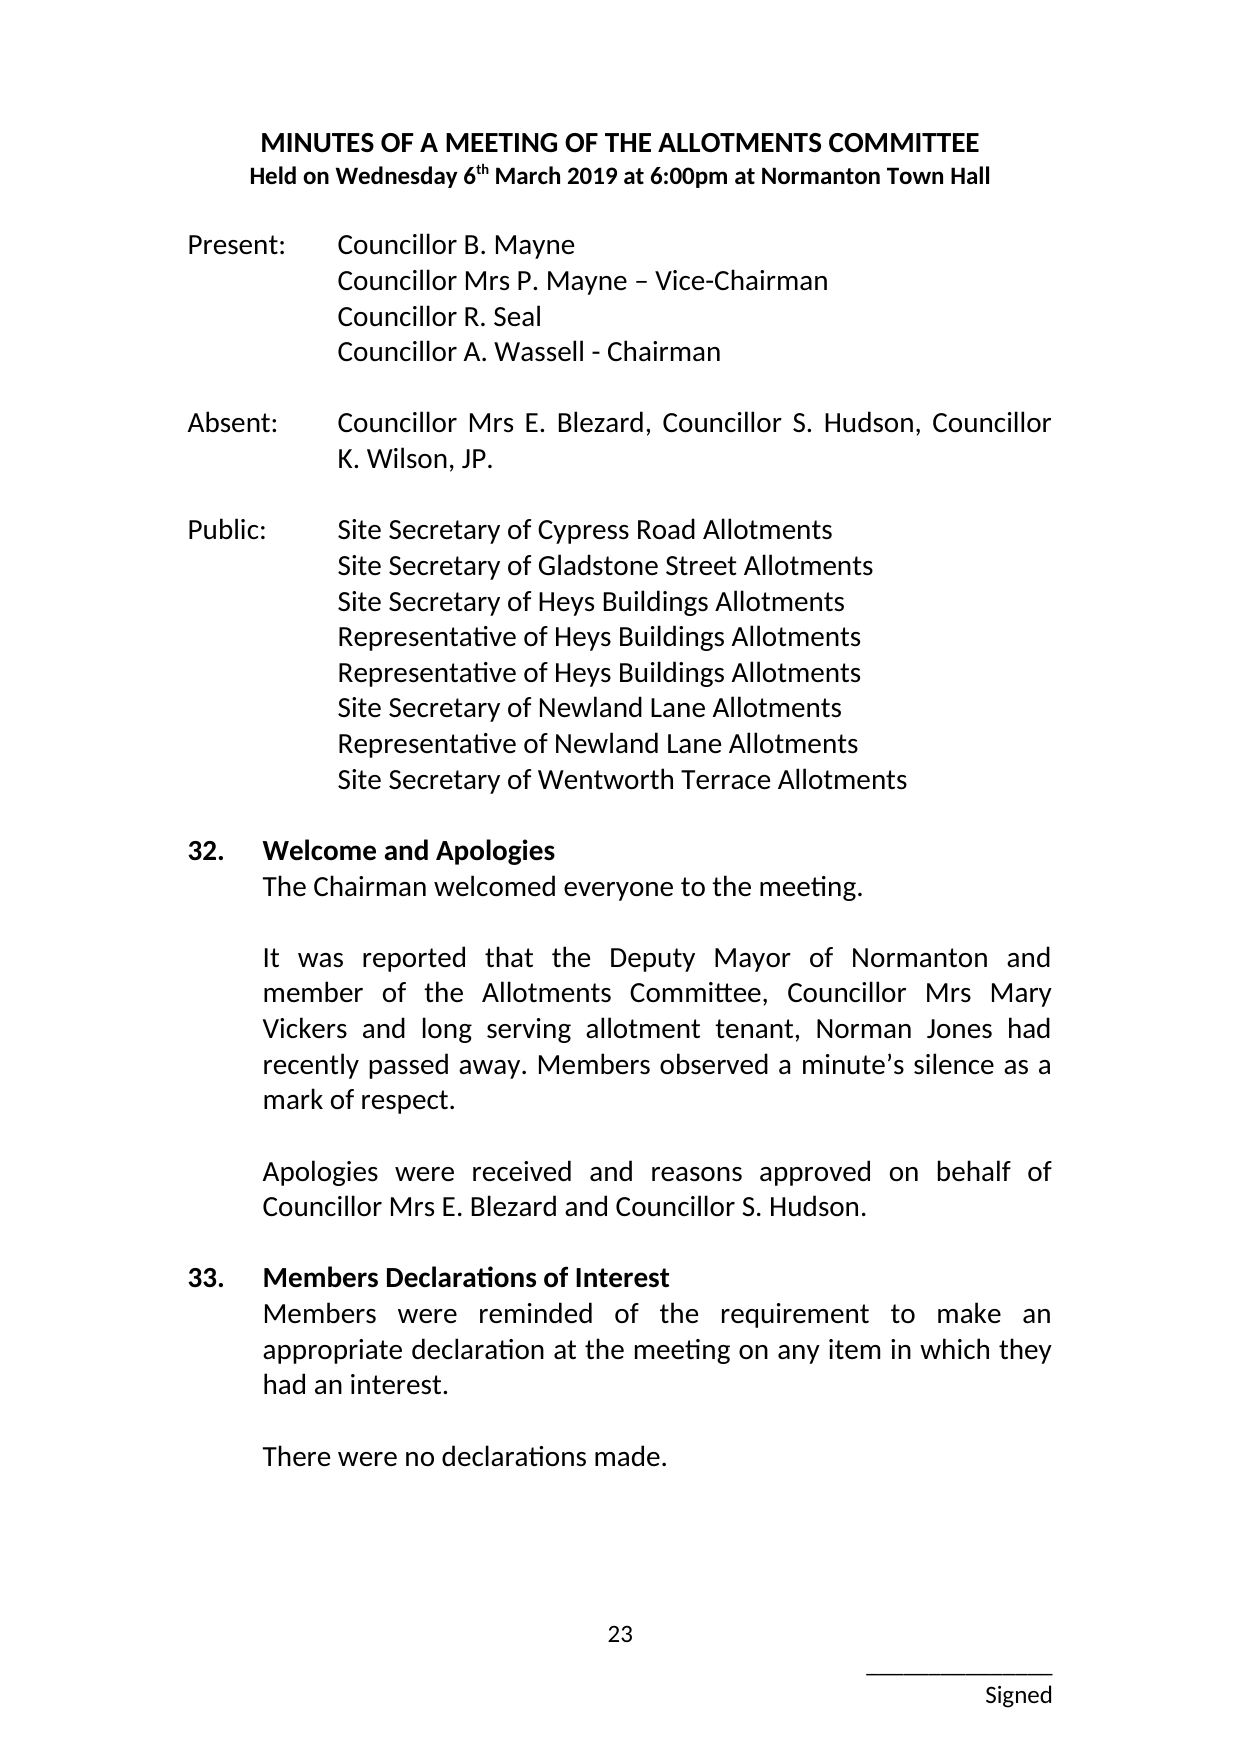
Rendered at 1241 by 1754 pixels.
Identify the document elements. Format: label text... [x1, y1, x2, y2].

text 33. Members Declarations of Interest [187, 1259, 1053, 1295]
text Site Secretary of Heys Buildings Allotments [187, 583, 1053, 618]
text Councillor Mrs P. Mayne – Vice-Chairman [187, 262, 1053, 298]
text Site Secretary of Wentworth Terrace Allotments [187, 761, 1053, 796]
text 32. Welcome and Apologies [187, 832, 1053, 868]
text Councillor A. Wassell - Chairman [187, 333, 1053, 369]
text It was reported that the Deputy Mayor of Normanton and member of the Allotments Committee, Councillor Mrs Mary Vickers and long serving allotment tenant, Norman Jones had recently passed away. Members observed a minute’s silence as a mark of respect. [262, 939, 1053, 1117]
text Public: Site Secretary of Cypress Road Allotments [187, 511, 1053, 547]
text Present: Councillor B. Mayne [187, 226, 1053, 262]
text Members were reminded of the requirement to make an appropriate declaration at the meeting on any item in which they had an interest. [262, 1295, 1053, 1402]
text The Chairman welcomed everyone to the meeting. [187, 868, 1053, 903]
text Representative of Heys Buildings Allotments [187, 654, 1053, 689]
text Held on Wednesday 6th March 2019 at 6:00pm at Normanton Town Hall [187, 160, 1053, 191]
text There were no declarations made. [187, 1438, 1053, 1473]
text Site Secretary of Gladstone Street Allotments [187, 547, 1053, 583]
text Representative of Newland Lane Allotments [187, 725, 1053, 761]
text Site Secretary of Newland Lane Allotments [187, 689, 1053, 725]
text Councillor R. Seal [187, 298, 1053, 333]
text MINUTES OF A MEETING OF THE ALLOTMENTS COMMITTEE [187, 124, 1053, 160]
text Apologies were received and reasons approved on behalf of Councillor Mrs E. Blezard and Councillor S. Hudson. [262, 1153, 1053, 1224]
text Absent: Councillor Mrs E. Blezard, Councillor S. Hudson, Councillor K. Wilson, JP. [187, 404, 1053, 476]
text Representative of Heys Buildings Allotments [187, 618, 1053, 654]
